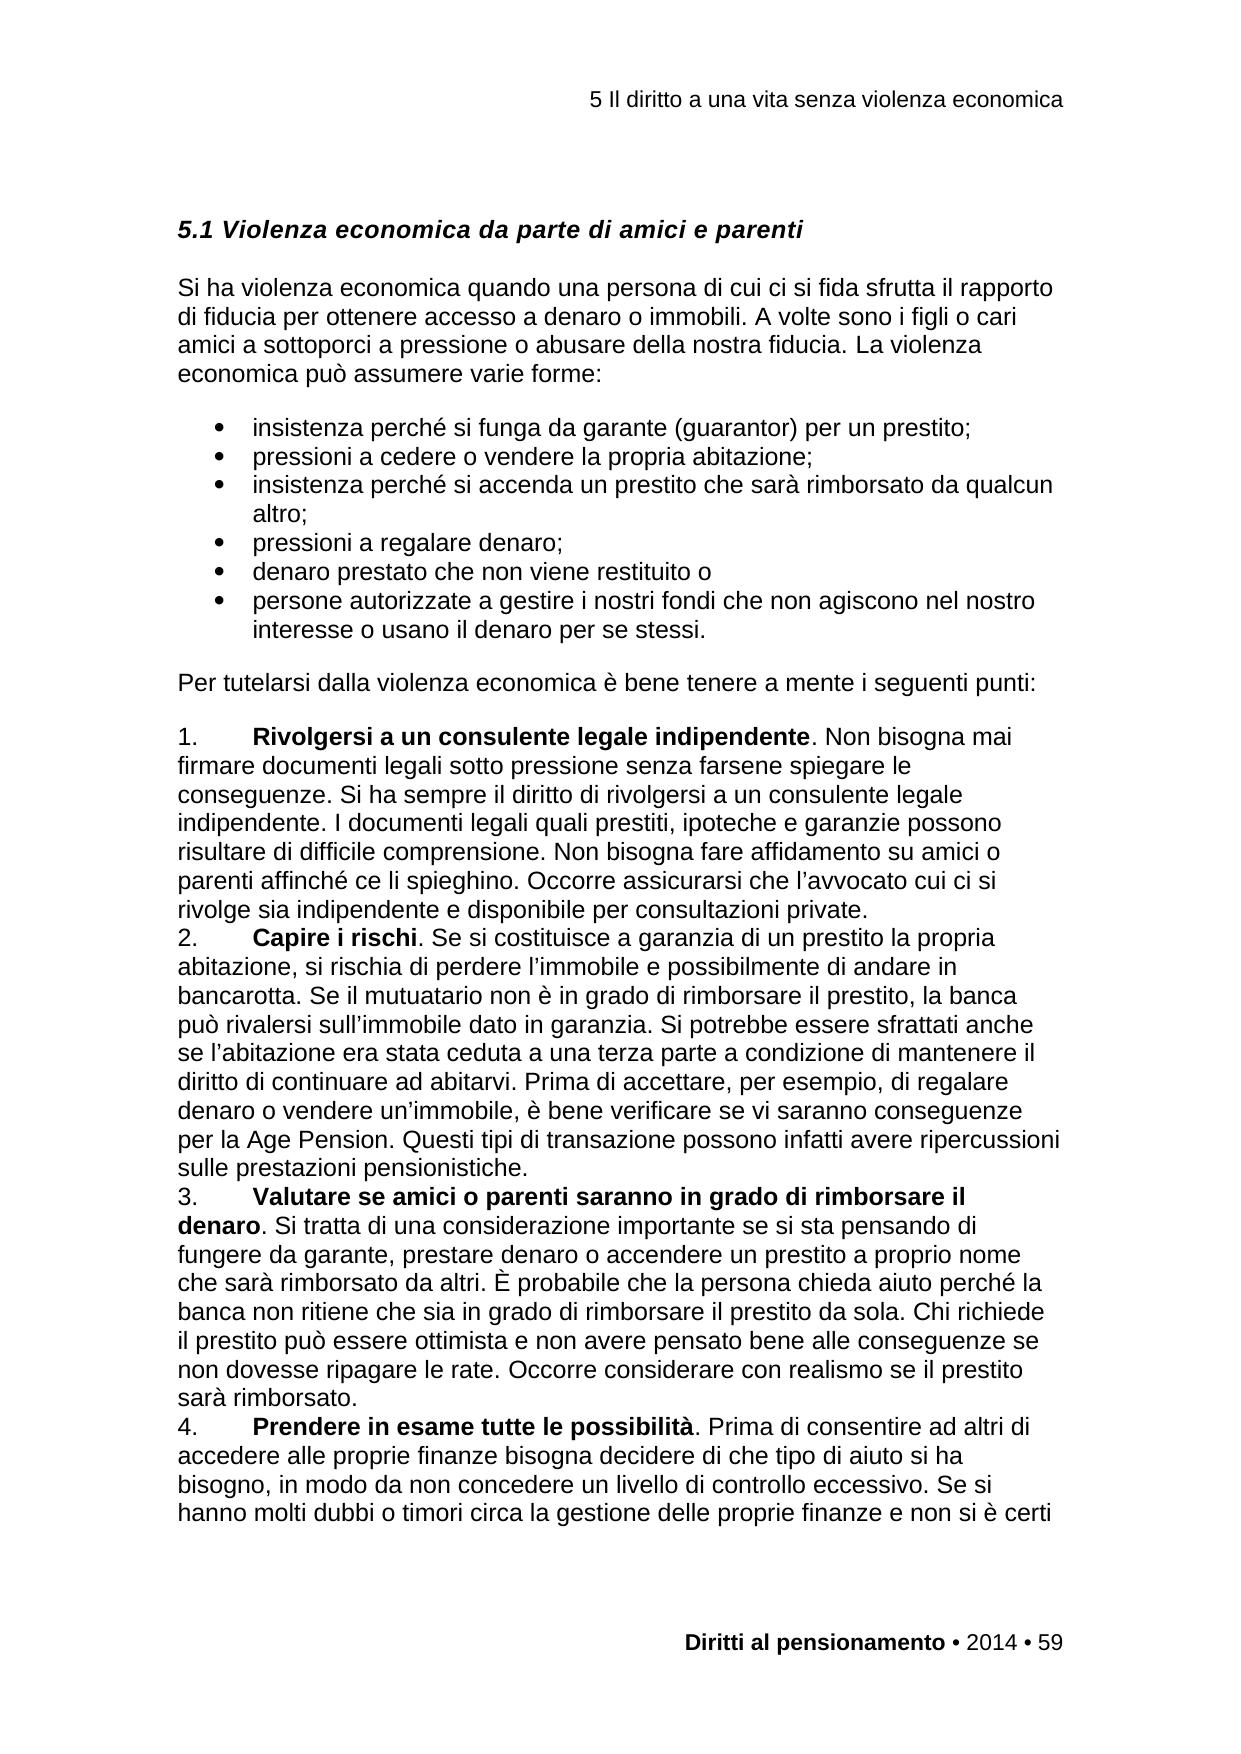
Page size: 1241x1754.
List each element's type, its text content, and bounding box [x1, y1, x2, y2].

list Rivolgersi a un consulente legale indipendente. Non bisogna mai firmare documenti legali sotto pressione senza farsene spiegare le conseguenze. Si ha sempre il diritto di rivolgersi a un consulente legale indipendente. I documenti legali quali prestiti, ipoteche e garanzie possono risultare di difficile comprensione. Non bisogna fare affidamento su amici o parenti affinché ce li spieghino. Occorre assicurarsi che l’avvocato cui ci si rivolge sia indipendente e disponibile per consultazioni private. [177, 722, 1063, 923]
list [177, 1412, 1063, 1527]
list pressioni a regalare denaro; [215, 528, 1063, 557]
text Si ha violenza economica quando una persona di cui ci si fida sfrutta il rapporto di fiducia per ottenere accesso a denaro o immobili. A volte sono i figli o cari amici a sottoporci a pressione o abusare della nostra fiducia. La violenza economica può assumere varie forme: [177, 273, 1063, 388]
list Capire i rischi. Se si costituisce a garanzia di un prestito la propria abitazione, si rischia di perdere l’immobile e possibilmente di andare in bancarotta. Se il mutuatario non è in grado di rimborsare il prestito, la banca può rivalersi sull’immobile dato in garanzia. Si potrebbe essere sfrattati anche se l’abitazione era stata ceduta a una terza parte a condizione di mantenere il diritto di continuare ad abitarvi. Prima di accettare, per esempio, di regalare denaro o vendere un’immobile, è bene verificare se vi saranno conseguenze per la Age Pension. Questi tipi di transazione possono infatti avere ripercussioni sulle prestazioni pensionistiche. [177, 923, 1063, 1182]
list denaro prestato che non viene restituito o [215, 557, 1063, 586]
list pressioni a cedere o vendere la propria abitazione; [215, 442, 1063, 470]
subtitle Violenza economica da parte di amici e parenti [177, 215, 1063, 243]
list Valutare se amici o parenti saranno in grado di rimborsare il denaro. Si tratta di una considerazione importante se si sta pensando di fungere da garante, prestare denaro o accendere un prestito a proprio nome che sarà rimborsato da altri. È probabile che la persona chieda aiuto perché la banca non ritiene che sia in grado di rimborsare il prestito da sola. Chi richiede il prestito può essere ottimista e non avere pensato bene alle conseguenze se non dovesse ripagare le rate. Occorre considerare con realismo se il prestito sarà rimborsato. [177, 1182, 1063, 1412]
text Per tutelarsi dalla violenza economica è bene tenere a mente i seguenti punti: [177, 668, 1063, 697]
list insistenza perché si accenda un prestito che sarà rimborsato da qualcun altro; [215, 470, 1063, 528]
list insistenza perché si funga da garante (guarantor) per un prestito; [215, 413, 1063, 442]
list persone autorizzate a gestire i nostri fondi che non agiscono nel nostro interesse o usano il denaro per se stessi. [215, 586, 1063, 643]
